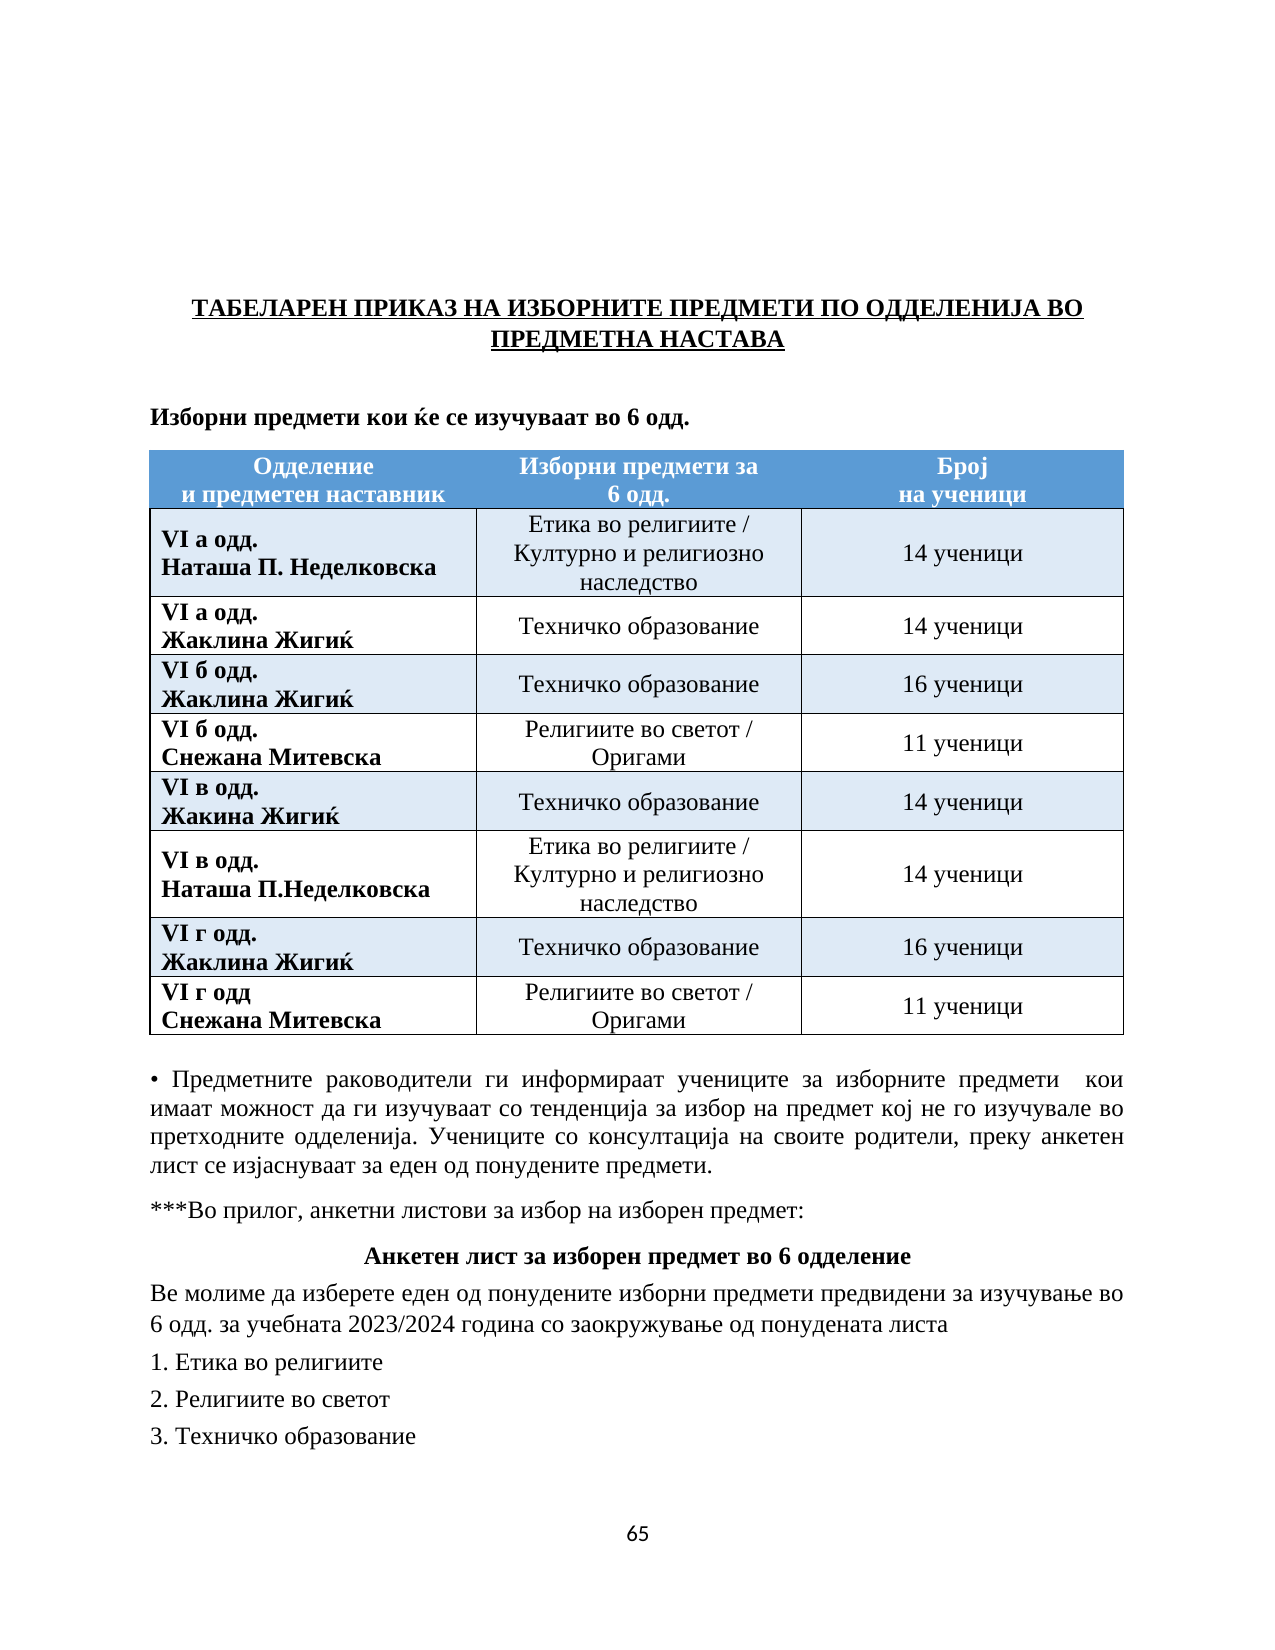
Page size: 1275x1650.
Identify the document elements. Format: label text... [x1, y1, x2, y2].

text 3. Техничко образование [150, 1421, 1125, 1450]
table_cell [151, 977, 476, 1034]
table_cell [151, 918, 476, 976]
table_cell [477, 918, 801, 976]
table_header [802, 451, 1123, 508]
text Анкетен лист за изборен предмет во 6 одделение [150, 1241, 1125, 1270]
text Изборни предмети кои ќе се изучуваат во 6 одд. [150, 402, 1125, 431]
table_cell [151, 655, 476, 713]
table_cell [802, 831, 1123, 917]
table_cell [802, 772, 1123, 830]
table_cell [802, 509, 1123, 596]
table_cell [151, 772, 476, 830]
text • Предметните раководители ги информираат учениците за изборните предмети кои имаат можност да ги изучуваат со тенденција за избор на предмет кој не го изучувале во претходните одделенија. Учениците со консултација на своите родители, преку анкетен лист се изјаснуваат за еден од понудените предмети. [150, 1035, 1125, 1179]
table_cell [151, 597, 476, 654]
text 2. Религиите во светот [150, 1384, 1125, 1413]
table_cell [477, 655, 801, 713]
text Ве молиме да изберете еден од понудените изборни предмети предвидени за изучување во 6 одд. за учебната 2023/2024 година со заокружување од понудената листа [150, 1278, 1125, 1338]
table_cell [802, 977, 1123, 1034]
text ***Во прилог, анкетни листови за избор на изборен предмет: [150, 1196, 1125, 1224]
text 1. Етика во религиите [150, 1347, 1125, 1375]
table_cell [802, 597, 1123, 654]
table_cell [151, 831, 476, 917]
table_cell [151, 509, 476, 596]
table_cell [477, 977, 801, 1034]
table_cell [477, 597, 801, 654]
text ТАБЕЛАРЕН ПРИКАЗ НА ИЗБОРНИТЕ ПРЕДМЕТИ ПО ОДДЕЛЕНИЈА ВО ПРЕДМЕТНА НАСТАВА [150, 293, 1125, 383]
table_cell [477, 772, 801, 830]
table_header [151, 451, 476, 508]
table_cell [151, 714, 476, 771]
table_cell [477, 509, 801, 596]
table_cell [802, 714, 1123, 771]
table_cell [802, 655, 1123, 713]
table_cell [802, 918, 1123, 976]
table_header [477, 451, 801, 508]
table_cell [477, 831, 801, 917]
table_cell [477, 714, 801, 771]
